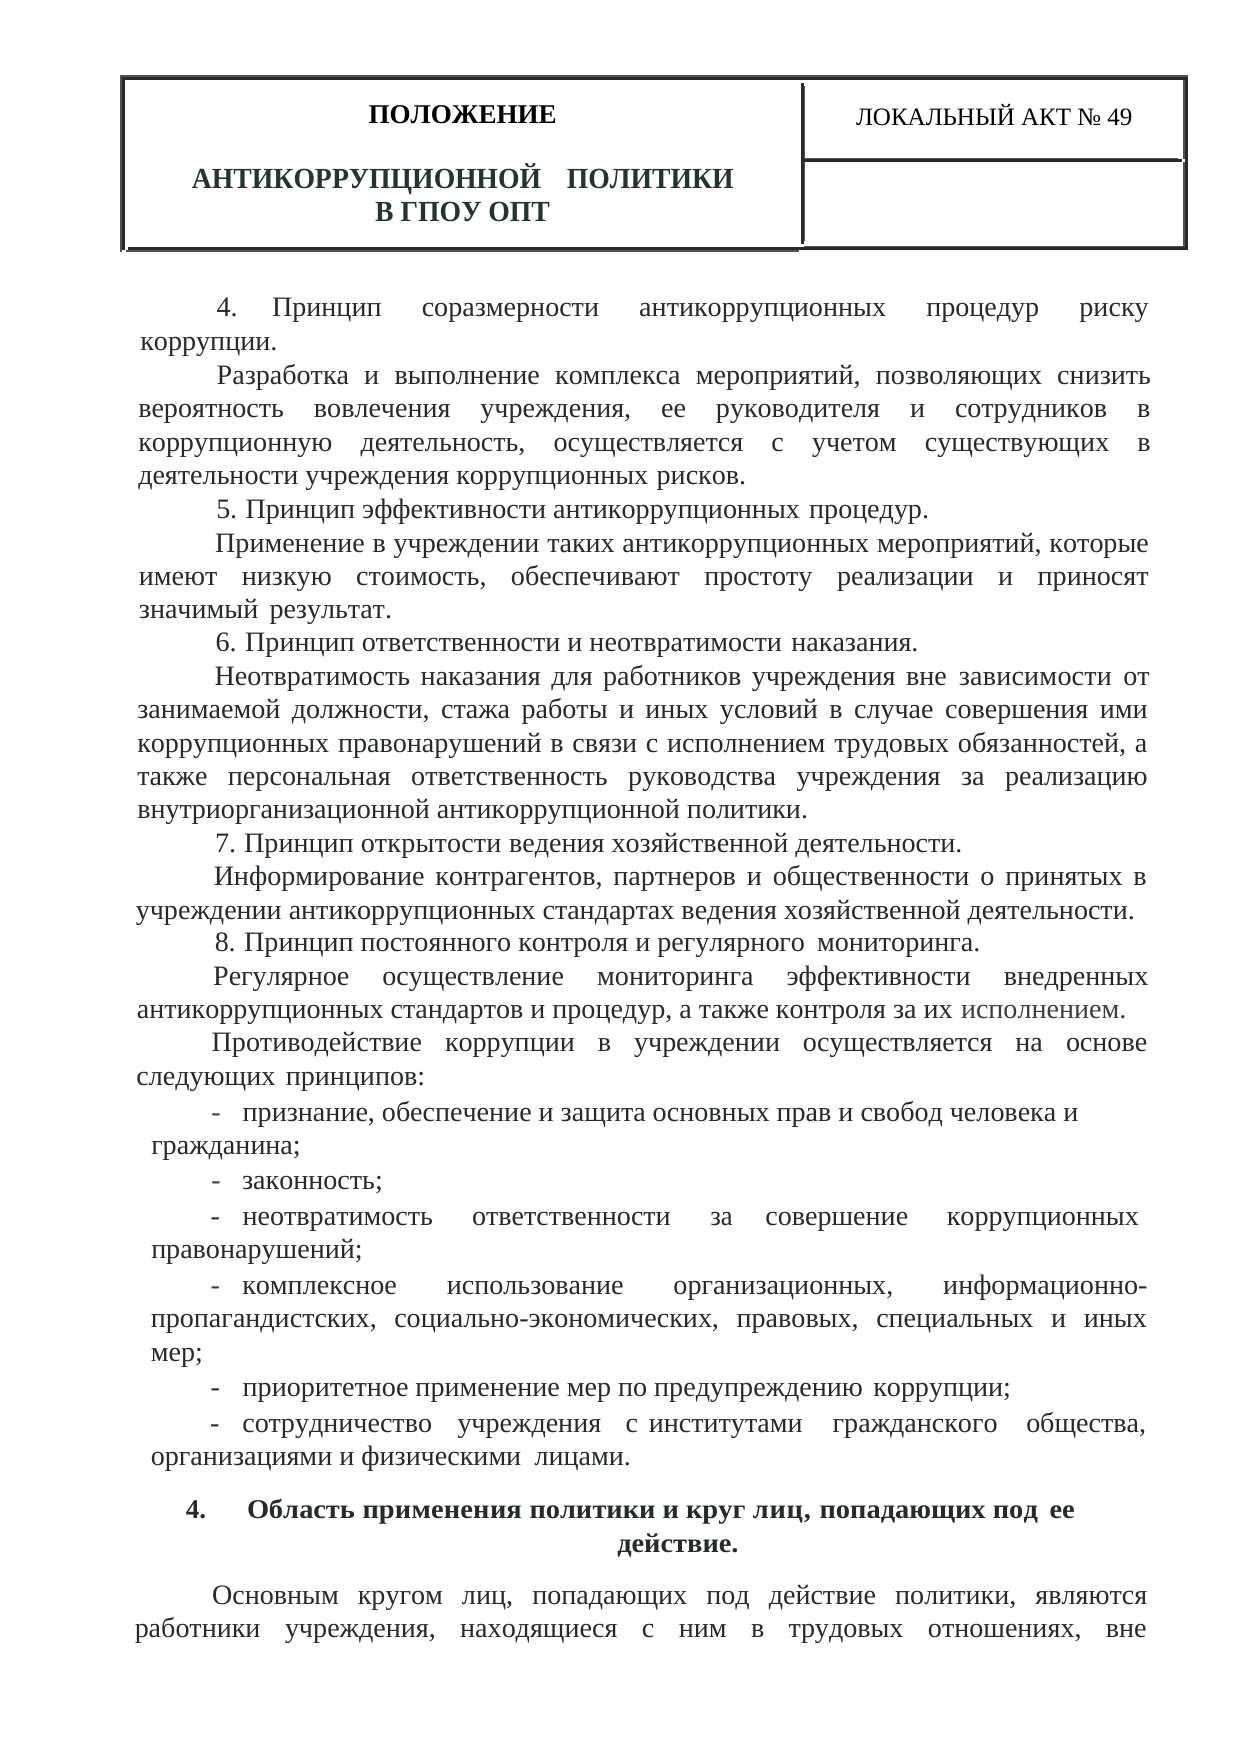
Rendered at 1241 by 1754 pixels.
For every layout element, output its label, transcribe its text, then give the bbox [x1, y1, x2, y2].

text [134, 1578, 1148, 1644]
list признание, обеспечение и защита основных прав и свобод человека и гражданина; [151, 1095, 1148, 1160]
text действие. [615, 1527, 741, 1558]
list Принцип эффективности антикоррупционных процедур. [216, 492, 1163, 524]
text Противодействие коррупции в учреждении осуществляется на основе следующих принципов: [136, 1025, 1148, 1091]
text Неотвратимость наказания для работников учреждения вне зависимости от занимаемой должности, стажа работы и иных условий в случае совершения ими коррупционных правонарушений в связи с исполнением трудовых обязанностей, а также персональная ответственность руководства учреждения за реализацию внутриорганизационной антикоррупционной политики. [137, 659, 1149, 825]
text Применение в учреждении таких антикоррупционных мероприятий, которые имеют низкую стоимость, обеспечивают простоту реализации и приносят значимый результат. [139, 526, 1150, 625]
list комплексное использование организационных, информационно- пропагандистских, социально-экономических, правовых, специальных и иных мер; [151, 1268, 1148, 1367]
text Разработка и выполнение комплекса мероприятий, позволяющих снизить вероятность вовлечения учреждения, ее руководителя и сотрудников в коррупционную деятельность, осуществляется с учетом существующих в деятельности учреждения коррупционных рисков. [138, 358, 1152, 491]
list приоритетное применение мер по предупреждению коррупции; [210, 1370, 1163, 1403]
list Область применения политики и круг лиц, попадающих под ее [186, 1493, 1163, 1524]
list Принцип ответственности и неотвратимости наказания. [215, 626, 1163, 658]
list Принцип открытости ведения хозяйственной деятельности. [215, 826, 1163, 858]
list неотвратимость ответственности за совершение коррупционных правонарушений; [151, 1199, 1145, 1265]
list законность; [211, 1163, 1163, 1195]
text Информирование контрагентов, партнеров и общественности о принятых в учреждении антикоррупционных стандартах ведения хозяйственной деятельности. [136, 859, 1148, 925]
list Принцип постоянного контроля и регулярного мониторинга. [214, 926, 1163, 958]
list сотрудничество учреждения с институтами гражданского общества, организациями и физическими лицами. [151, 1406, 1147, 1472]
text Регулярное осуществление мониторинга эффективности внедренных антикоррупционных стандартов и процедур, а также контроля за их исполнением. [137, 959, 1149, 1024]
list Принцип соразмерности антикоррупционных процедур риску коррупции. [140, 290, 1149, 357]
